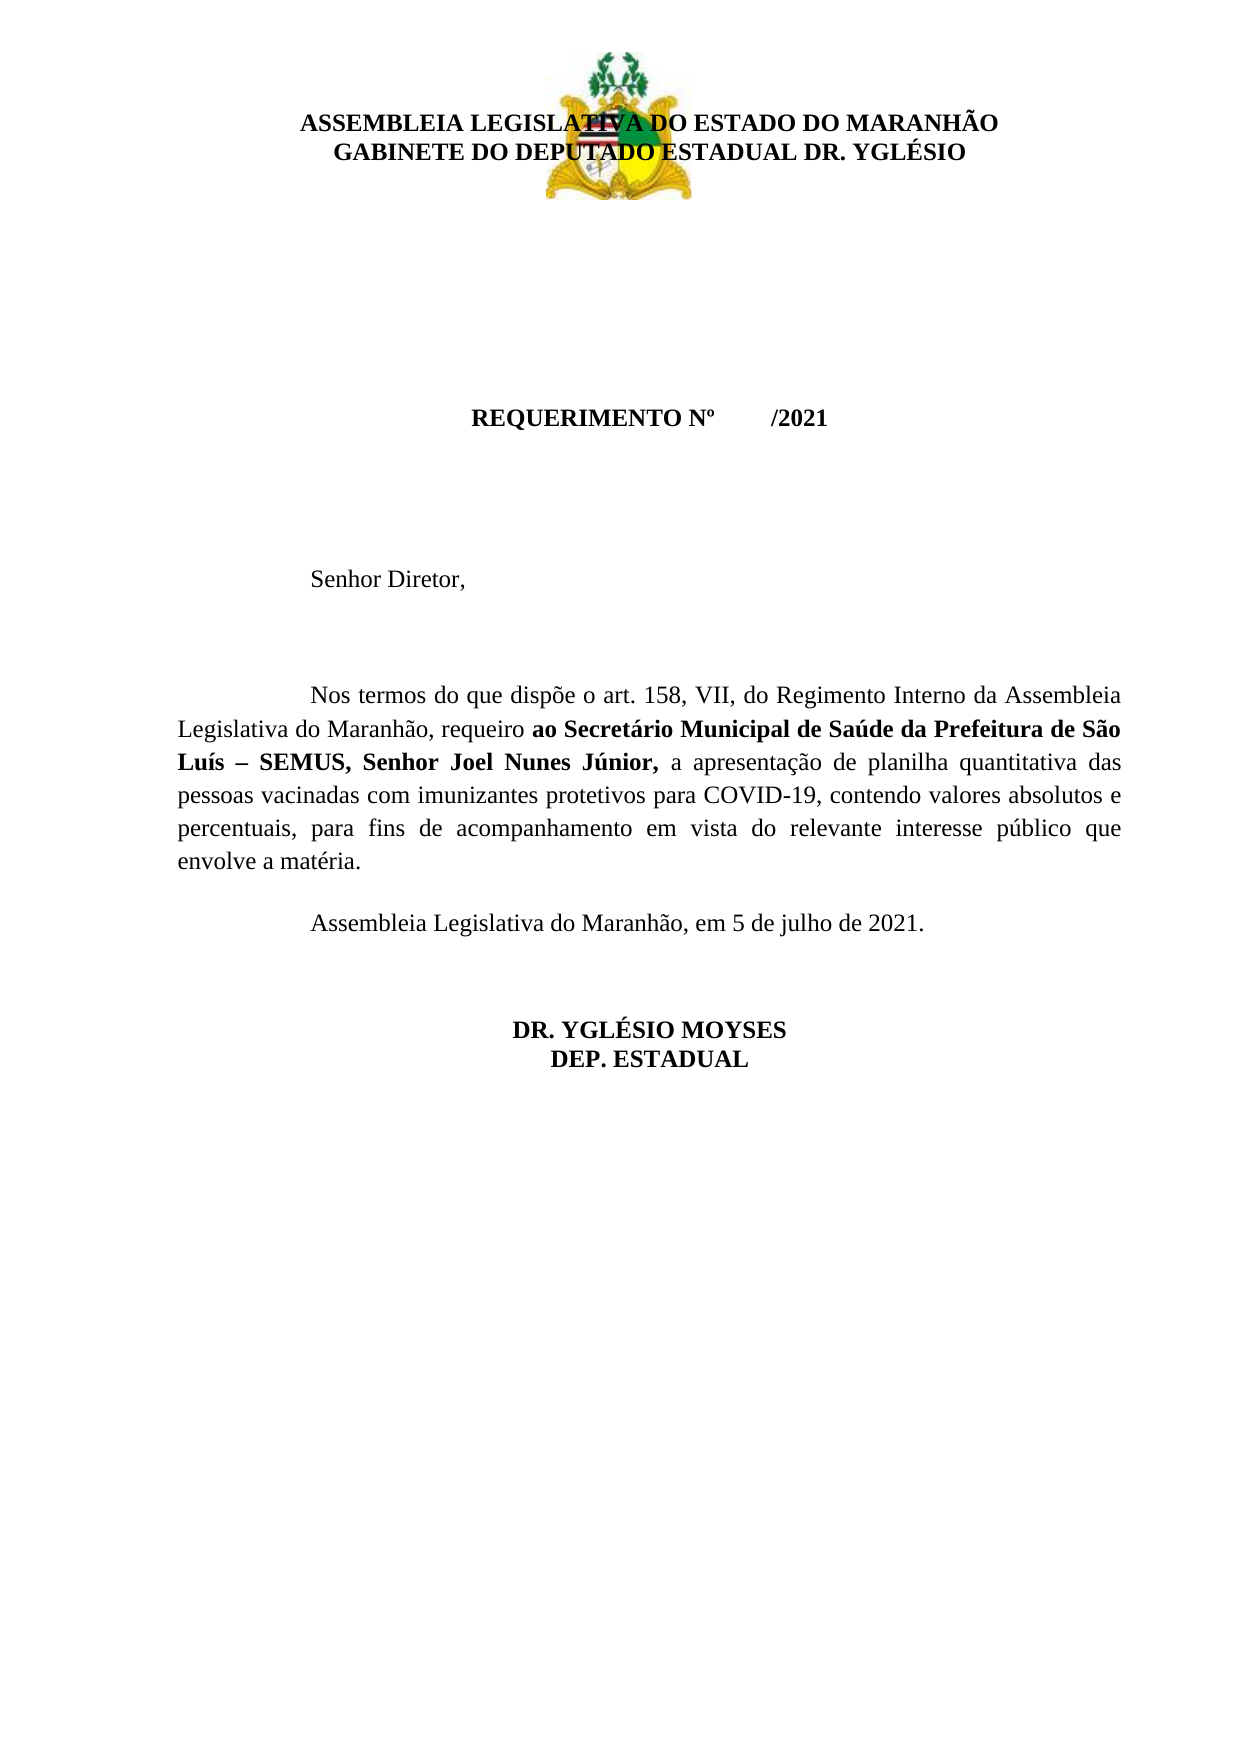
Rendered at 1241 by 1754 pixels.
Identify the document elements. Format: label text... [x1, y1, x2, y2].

text Senhor Diretor, [177, 564, 1122, 593]
picture [546, 52, 692, 200]
text REQUERIMENTO Nº /2021 [177, 403, 1122, 432]
text Assembleia Legislativa do Maranhão, em 5 de julho de 2021. [177, 908, 1122, 937]
text DR. YGLÉSIO MOYSES [177, 1016, 1122, 1044]
text Nos termos do que dispõe o art. 158, VII, do Regimento Interno da Assembleia Legislativa do Maranhão, requeiro ao Secretário Municipal de Saúde da Prefeitura de São Luís – SEMUS, Senhor Joel Nunes Júnior, a apresentação de planilha quantitativa das pessoas vacinadas com imunizantes protetivos para COVID-19, contendo valores absolutos e percentuais, para fins de acompanhamento em vista do relevante interesse público que envolve a matéria. [177, 681, 1122, 874]
text DEP. ESTADUAL [177, 1044, 1122, 1073]
